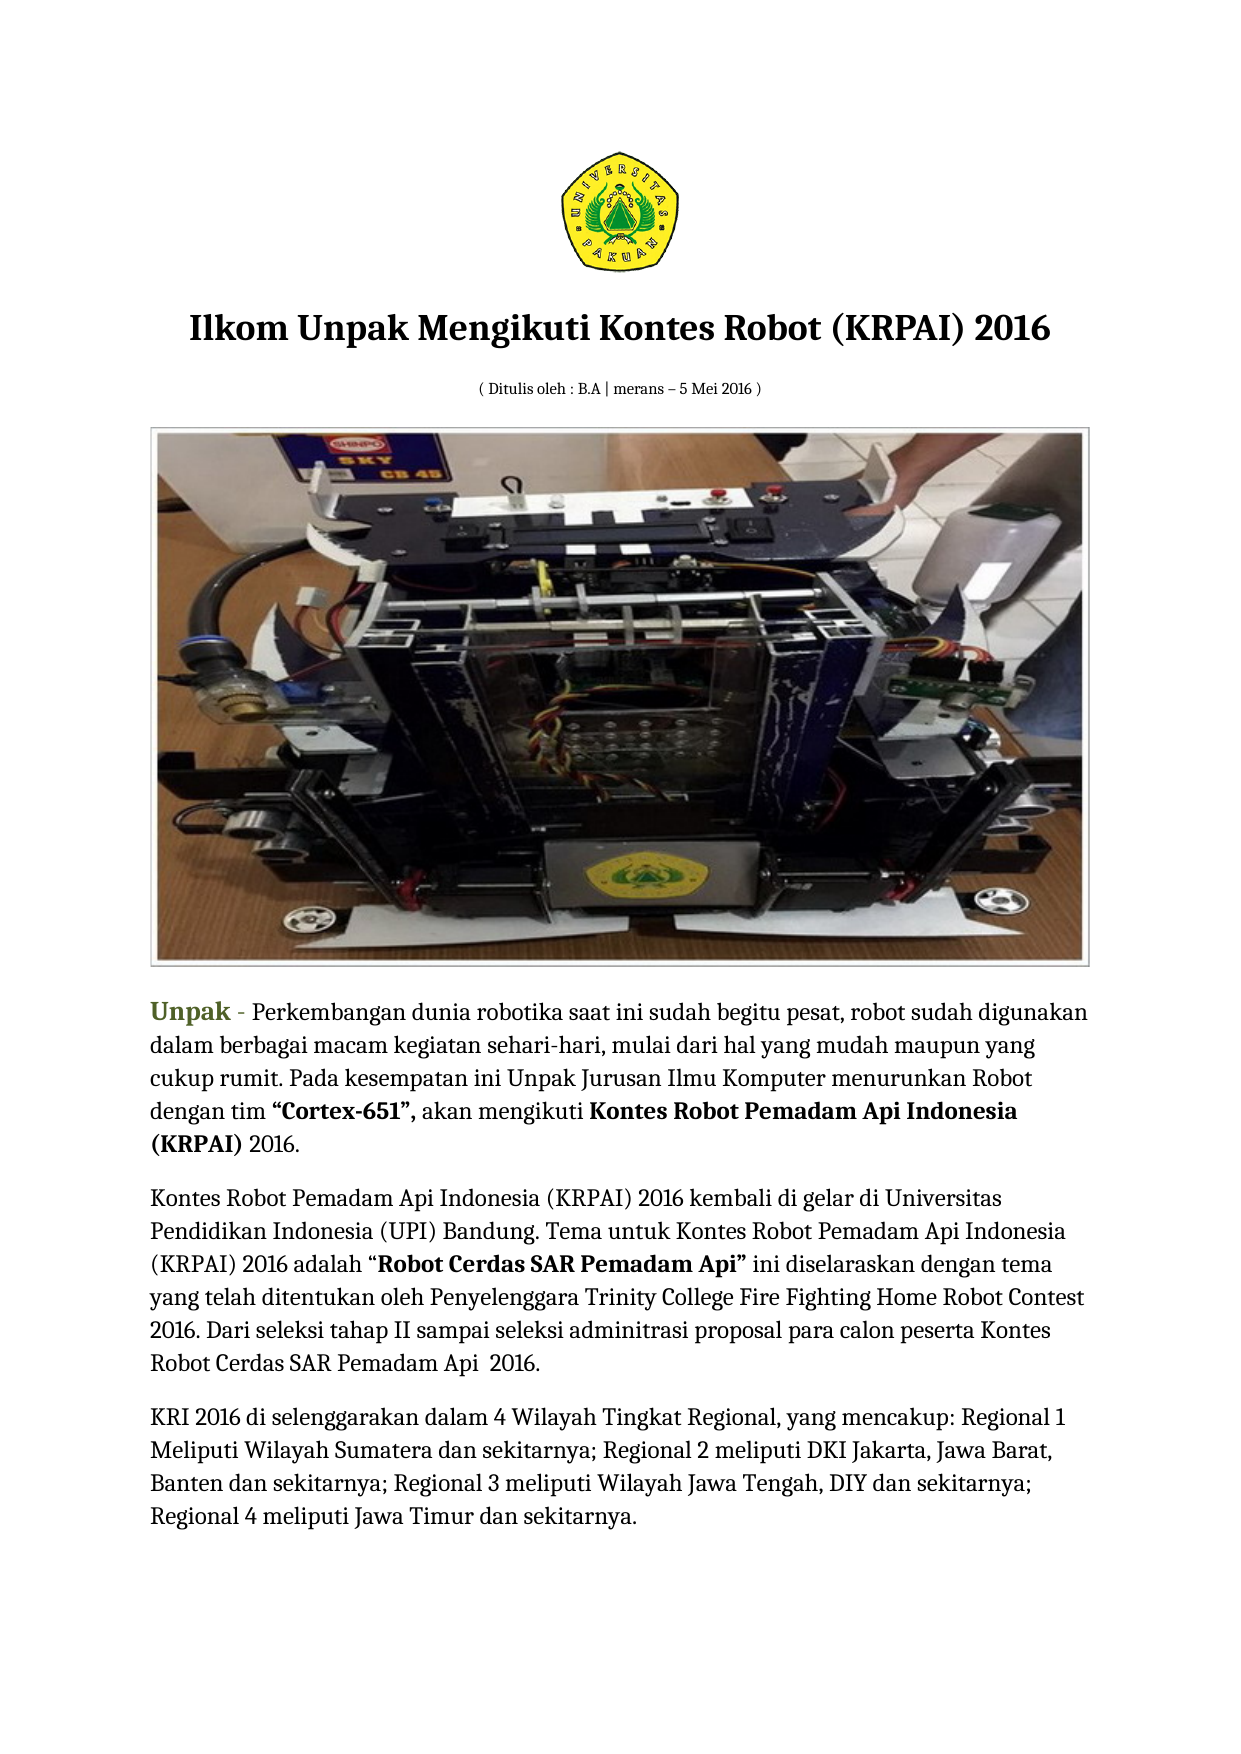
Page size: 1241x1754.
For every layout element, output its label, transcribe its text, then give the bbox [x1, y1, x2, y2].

text Kontes Robot Pemadam Api Indonesia (KRPAI) 2016 kembali di gelar di Universitas Pendidikan Indonesia (UPI) Bandung. Tema untuk Kontes Robot Pemadam Api Indonesia (KRPAI) 2016 adalah “Robot Cerdas SAR Pemadam Api” ini diselaraskan dengan tema yang telah ditentukan oleh Penyelenggara Trinity College Fire Fighting Home Robot Contest 2016. Dari seleksi tahap II sampai seleksi adminitrasi proposal para calon peserta Kontes Robot Cerdas SAR Pemadam Api 2016. [150, 1184, 1090, 1378]
text Unpak - Perkembangan dunia robotika saat ini sudah begitu pesat, robot sudah digunakan dalam berbagai macam kegiatan sehari-hari, mulai dari hal yang mudah maupun yang cukup rumit. Pada kesempatan ini Unpak Jurusan Ilmu Komputer menurunkan Robot dengan tim “Cortex-651”, akan mengikuti Kontes Robot Pemadam Api Indonesia (KRPAI) 2016. [150, 996, 1090, 1159]
picture [558, 150, 682, 274]
text KRI 2016 di selenggarakan dalam 4 Wilayah Tingkat Regional, yang mencakup: Regional 1 Meliputi Wilayah Sumatera dan sekitarnya; Regional 2 meliputi DKI Jakarta, Jawa Barat, Banten dan sekitarnya; Regional 3 meliputi Wilayah Jawa Tengah, DIY dan sekitarnya; Regional 4 meliputi Jawa Timur dan sekitarnya. [150, 1403, 1090, 1531]
picture [150, 427, 1090, 967]
subtitle Ilkom Unpak Mengikuti Kontes Robot (KRPAI) 2016 [150, 307, 1090, 350]
subtitle ( Ditulis oleh : B.A | merans – 5 Mei 2016 ) [150, 379, 1090, 398]
